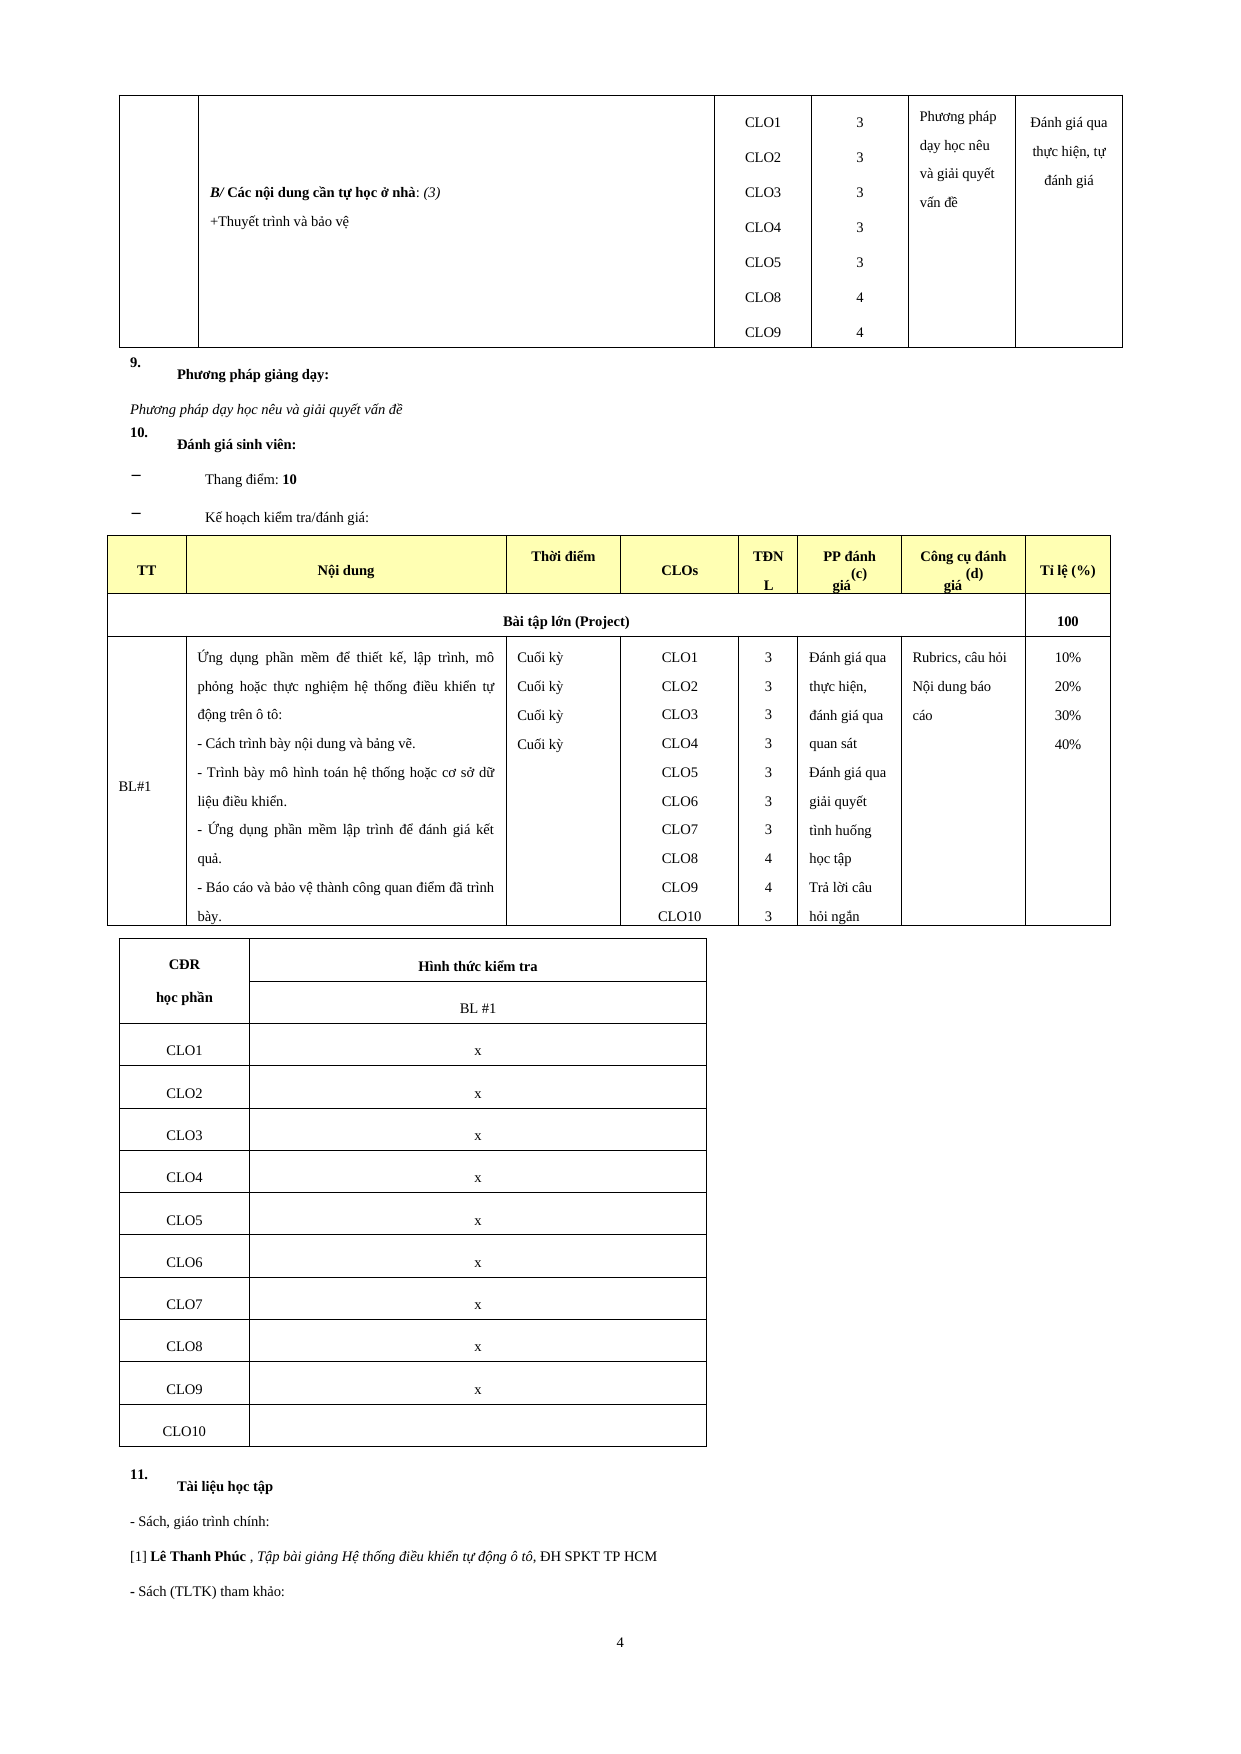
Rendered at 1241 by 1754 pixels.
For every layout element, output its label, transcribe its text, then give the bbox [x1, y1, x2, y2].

table_cell [250, 1405, 706, 1446]
table_header TĐNL [739, 536, 797, 593]
text Phương pháp dạy học nêu và giải quyết vấn đề [130, 389, 1110, 418]
table_header CĐR học phần [120, 939, 249, 1023]
table_cell x [250, 1109, 706, 1150]
table_cell CLO4 [120, 1151, 249, 1192]
text - Sách, giáo trình chính: [130, 1501, 1110, 1529]
table_cell 100 [1026, 594, 1110, 636]
table_cell B/ Các nội dung cần tự học ở nhà: (3) +Thuyết trình và bảo vệ [199, 96, 714, 347]
table_cell x [250, 1320, 706, 1361]
table_cell CLO2 [120, 1066, 249, 1107]
table_cell x [250, 1193, 706, 1234]
table_cell Đánh giá qua thực hiện, tự đánh giá [1016, 96, 1122, 347]
table_header PP đánh giá(c) [798, 536, 901, 593]
table_cell x [250, 1024, 706, 1065]
text - Sách (TLTK) tham khảo: [130, 1571, 1110, 1599]
table_header Công cụ đánh giá (d) [902, 536, 1025, 593]
list Thang điểm: 10 [130, 459, 1110, 491]
table_cell CLO1 CLO2 CLO3 CLO4 CLO5 CLO8 CLO9 [715, 96, 811, 347]
table_cell CLO6 [120, 1235, 249, 1277]
table_cell CLO10 [120, 1405, 249, 1446]
table_cell 3 3 3 3 3 4 4 [812, 96, 908, 347]
list Đánh giá sinh viên: [130, 424, 1110, 453]
table_cell CLO1 [120, 1024, 249, 1065]
table_cell 10% 20% 30% 40% [1026, 637, 1110, 924]
table_cell Cuối kỳ Cuối kỳ Cuối kỳ Cuối kỳ [507, 637, 620, 924]
table_cell CLO3 [120, 1109, 249, 1150]
table_cell Rubrics, câu hỏi Nội dung báo cáo [902, 637, 1025, 924]
table_cell Ứng dụng phần mềm để thiết kế, lập trình, mô phỏng hoặc thực nghiệm hệ thống điều khiển tự động trên ô tô: - Cách trình bày nội dung và bảng vẽ. - Trình bày mô hình toán hệ thống hoặc cơ sở dữ liệu điều khiển. - Ứng dụng phần mềm lập trình để đánh giá kết quả. - Báo cáo và bảo vệ thành công quan điểm đã trình bày. [187, 637, 506, 924]
table_cell x [250, 1066, 706, 1107]
table_cell 3 3 3 3 3 3 3 4 4 3 [739, 637, 797, 924]
table_header Tỉ lệ (%) [1026, 536, 1110, 593]
list Tài liệu học tập [130, 1466, 1110, 1494]
table_cell x [250, 1151, 706, 1192]
table_header Thời điểm [507, 536, 620, 593]
table_cell CLO7 [120, 1278, 249, 1319]
list Phương pháp giảng dạy: [130, 354, 1110, 383]
table_header CLOs [621, 536, 738, 593]
table_cell x [250, 1235, 706, 1277]
table_header Nội dung [187, 536, 506, 593]
table_cell [120, 96, 198, 347]
table_cell CLO5 [120, 1193, 249, 1234]
table_header TT [108, 536, 186, 593]
table_cell BL#1 [108, 637, 186, 924]
list Kế hoạch kiểm tra/đánh giá: [130, 497, 1110, 528]
table_cell x [250, 1278, 706, 1319]
table_cell BL #1 [250, 982, 706, 1023]
table_cell x [250, 1362, 706, 1403]
table_cell Đánh giá qua thực hiện, đánh giá qua quan sát Đánh giá qua giải quyết tình huống học tập Trả lời câu hỏi ngắn [798, 637, 901, 924]
table_cell CLO9 [120, 1362, 249, 1403]
table_cell CLO8 [120, 1320, 249, 1361]
text [1] Lê Thanh Phúc , Tập bài giảng Hệ thống điều khiển tự động ô tô, ĐH SPKT TP HCM [130, 1536, 1110, 1564]
table_cell CLO1 CLO2 CLO3 CLO4 CLO5 CLO6 CLO7 CLO8 CLO9 CLO10 [621, 637, 738, 924]
table_header Hình thức kiểm tra [250, 939, 706, 981]
table_cell Bài tập lớn (Project) [108, 594, 1025, 636]
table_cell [909, 96, 1015, 347]
